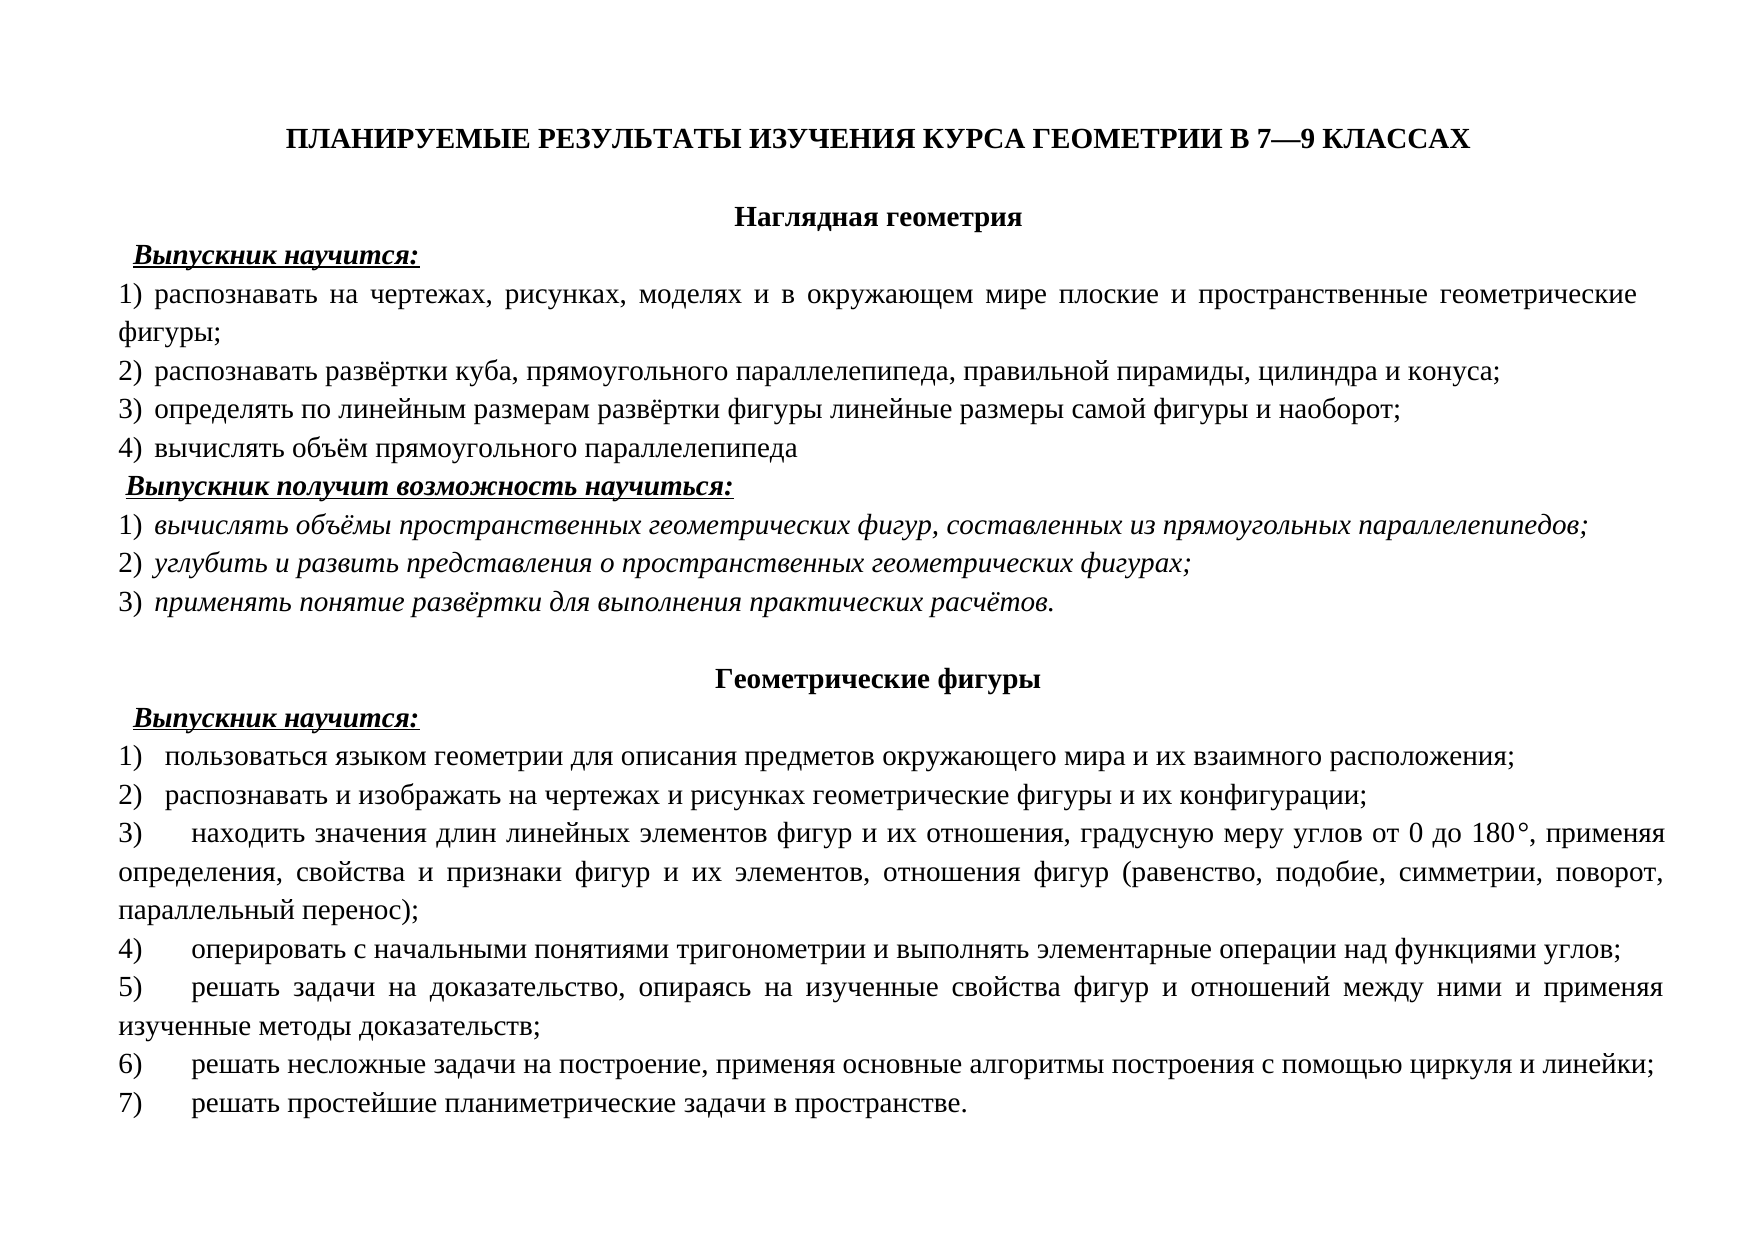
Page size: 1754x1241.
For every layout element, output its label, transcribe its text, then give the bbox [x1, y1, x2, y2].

list вычислять объём прямоугольного параллелепипеда [118, 430, 1555, 463]
text Выпускник получит возможность научиться: [118, 468, 1555, 502]
list пользоваться языком геометрии для описания предметов окружающего мира и их взаимного расположения; [118, 738, 1638, 772]
text ПЛАНИРУЕМЫЕ РЕЗУЛЬТАТЫ ИЗУЧЕНИЯ КУРСА ГЕОМЕТРИИ В 7—9 КЛАССАХ [118, 122, 1639, 155]
text Выпускник научится: [133, 237, 1426, 271]
list распознавать и изображать на чертежах и рисунках геометрические фигуры и их конфигурации; [118, 777, 1638, 810]
list углубить и развить представления о пространственных геометрических фигурах; [118, 546, 1638, 579]
list решать задачи на доказательство, опираясь на изученные свойства фигур и отношений между ними и применяя изученные методы доказательств; [118, 969, 1665, 1042]
text Геометрические фигуры [164, 661, 1440, 695]
list распознавать на чертежах, рисунках, моделях и в окружающем мире плоские и пространственные геометрические фигуры; [118, 276, 1638, 348]
list распознавать развёртки куба, прямоугольного параллелепипеда, правильной пирамиды, цилиндра и конуса; [118, 353, 1638, 386]
list оперировать с начальными понятиями тригонометрии и выполнять элементарные операции над функциями углов; [118, 931, 1665, 964]
list определять по линейным размерам развёртки фигуры линейные размеры самой фигуры и наоборот; [118, 391, 1638, 425]
list решать несложные задачи на построение, применяя основные алгоритмы построения с помощью циркуля и линейки; [118, 1047, 1665, 1080]
text Наглядная геометрия [154, 199, 1426, 232]
text Выпускник научится: [133, 700, 1440, 733]
list применять понятие развёртки для выполнения практических расчётов. [118, 584, 1638, 618]
list находить значения длин линейных элементов фигур и их отношения, градусную меру углов от 0 до 180°, применяя определения, свойства и признаки фигур и их элементов, отношения фигур (равенство, подобие, симметрии, поворот, параллельный перенос); [118, 815, 1665, 926]
list вычислять объёмы пространственных геометрических фигур, составленных из прямоугольных параллелепипедов; [118, 507, 1638, 541]
list решать простейшие планиметрические задачи в пространстве. [118, 1085, 1665, 1119]
